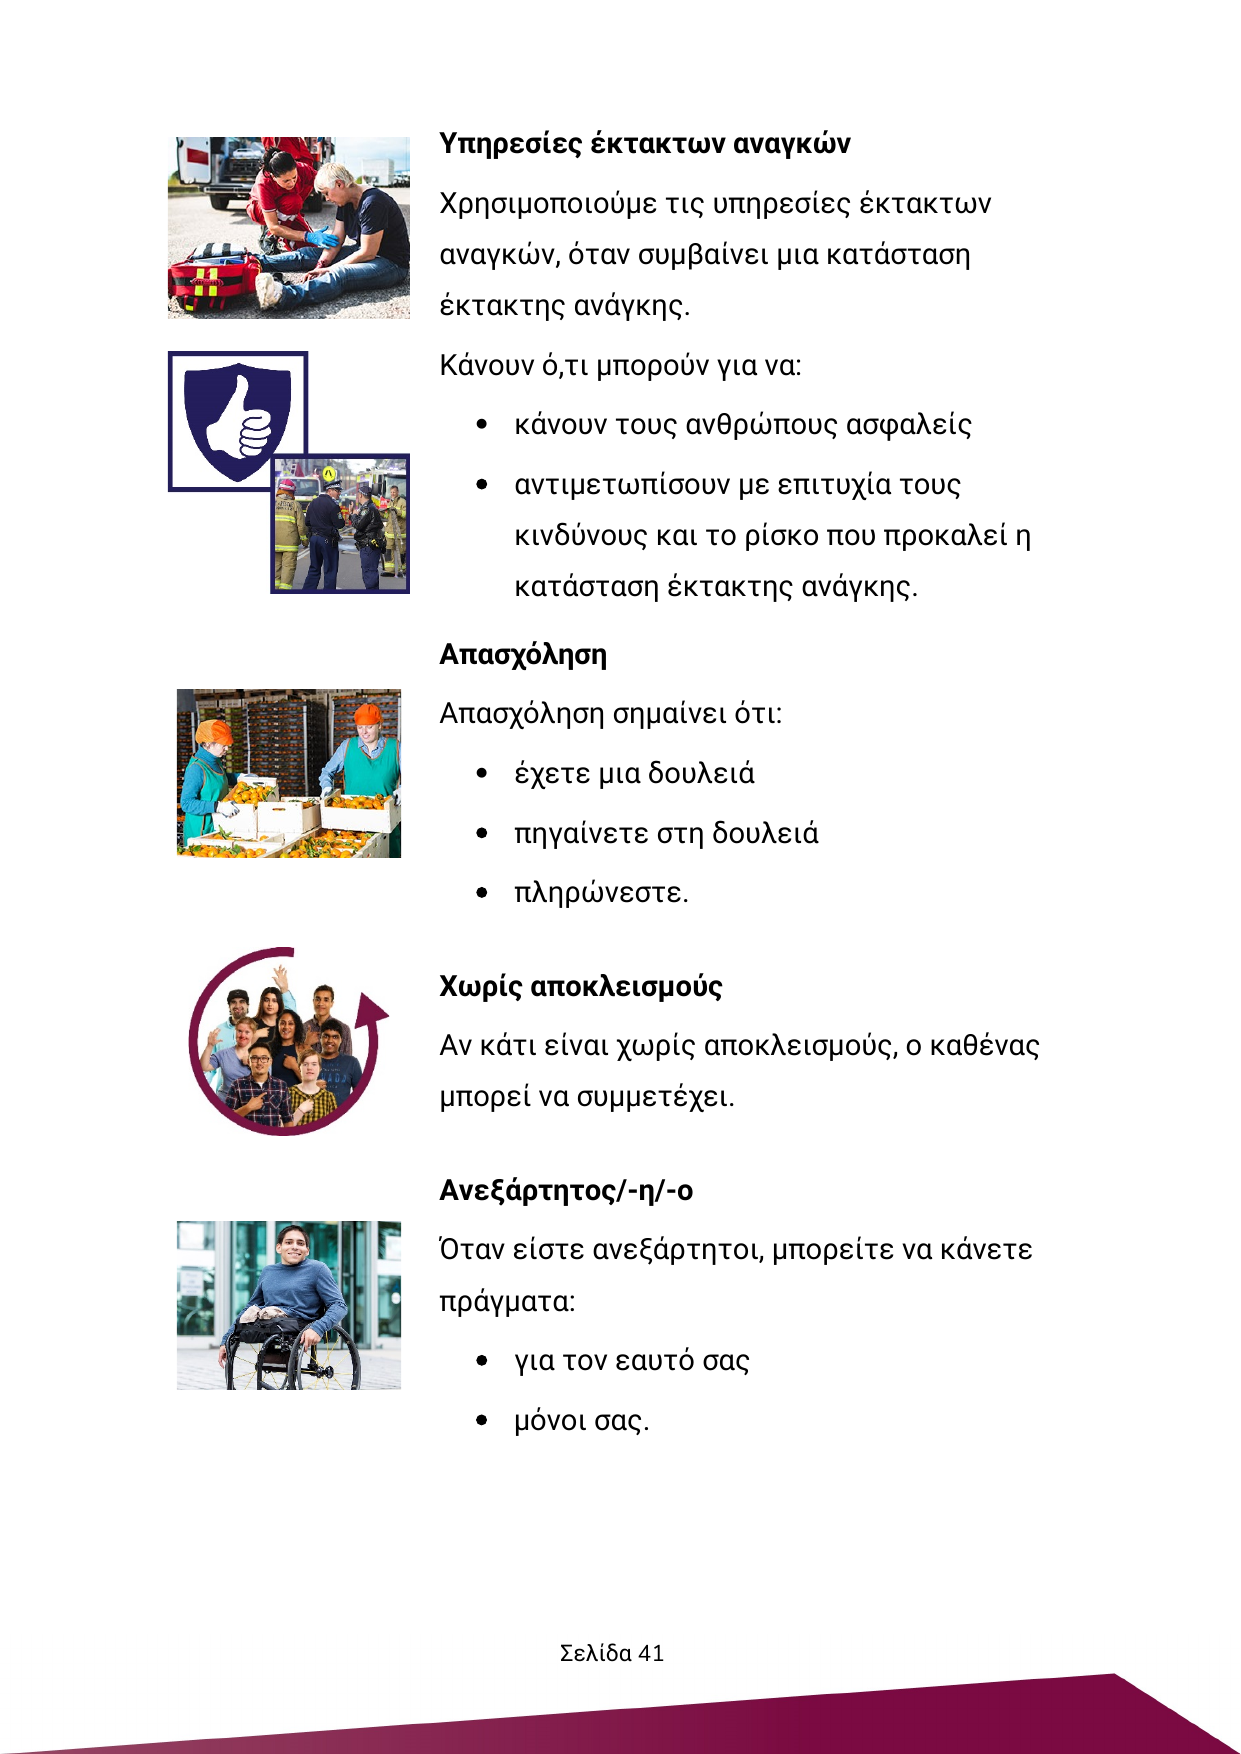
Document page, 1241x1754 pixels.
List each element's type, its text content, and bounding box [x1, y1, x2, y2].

picture [0, 1634, 1241, 1754]
table_cell [150, 1165, 428, 1462]
table_cell [150, 629, 428, 935]
table_cell [150, 118, 428, 629]
table_cell Απασχόληση Απασχόληση σημαίνει ότι: έχετε μια δουλειά πηγαίνετε στη δουλειά πληρώνεστε. [428, 629, 1113, 935]
picture [176, 689, 402, 858]
table_cell [150, 935, 428, 1165]
picture [176, 1221, 402, 1390]
table_cell Υπηρεσίες έκτακτων αναγκών Χρησιμοποιούμε τις υπηρεσίες έκτακτων αναγκών, όταν συμβαίνει μια κατάσταση έκτακτης ανάγκης. Κάνουν ό,τι μπορούν για να: κάνουν τους ανθρώπους ασφαλείς αντιμετωπίσουν με επιτυχία τους κινδύνους και το ρίσκο που προκαλεί η κατάσταση έκτακτης ανάγκης. [428, 118, 1113, 629]
picture [188, 947, 390, 1136]
table_cell Ανεξάρτητος/-η/-ο Όταν είστε ανεξάρτητοι, μπορείτε να κάνετε πράγματα: για τον εαυτό σας μόνοι σας. [428, 1165, 1113, 1462]
picture [167, 351, 410, 594]
table_cell Χωρίς αποκλεισμούς Αν κάτι είναι χωρίς αποκλεισμούς, ο καθένας μπορεί να συμμετέχει. [428, 935, 1113, 1165]
picture [167, 137, 410, 319]
